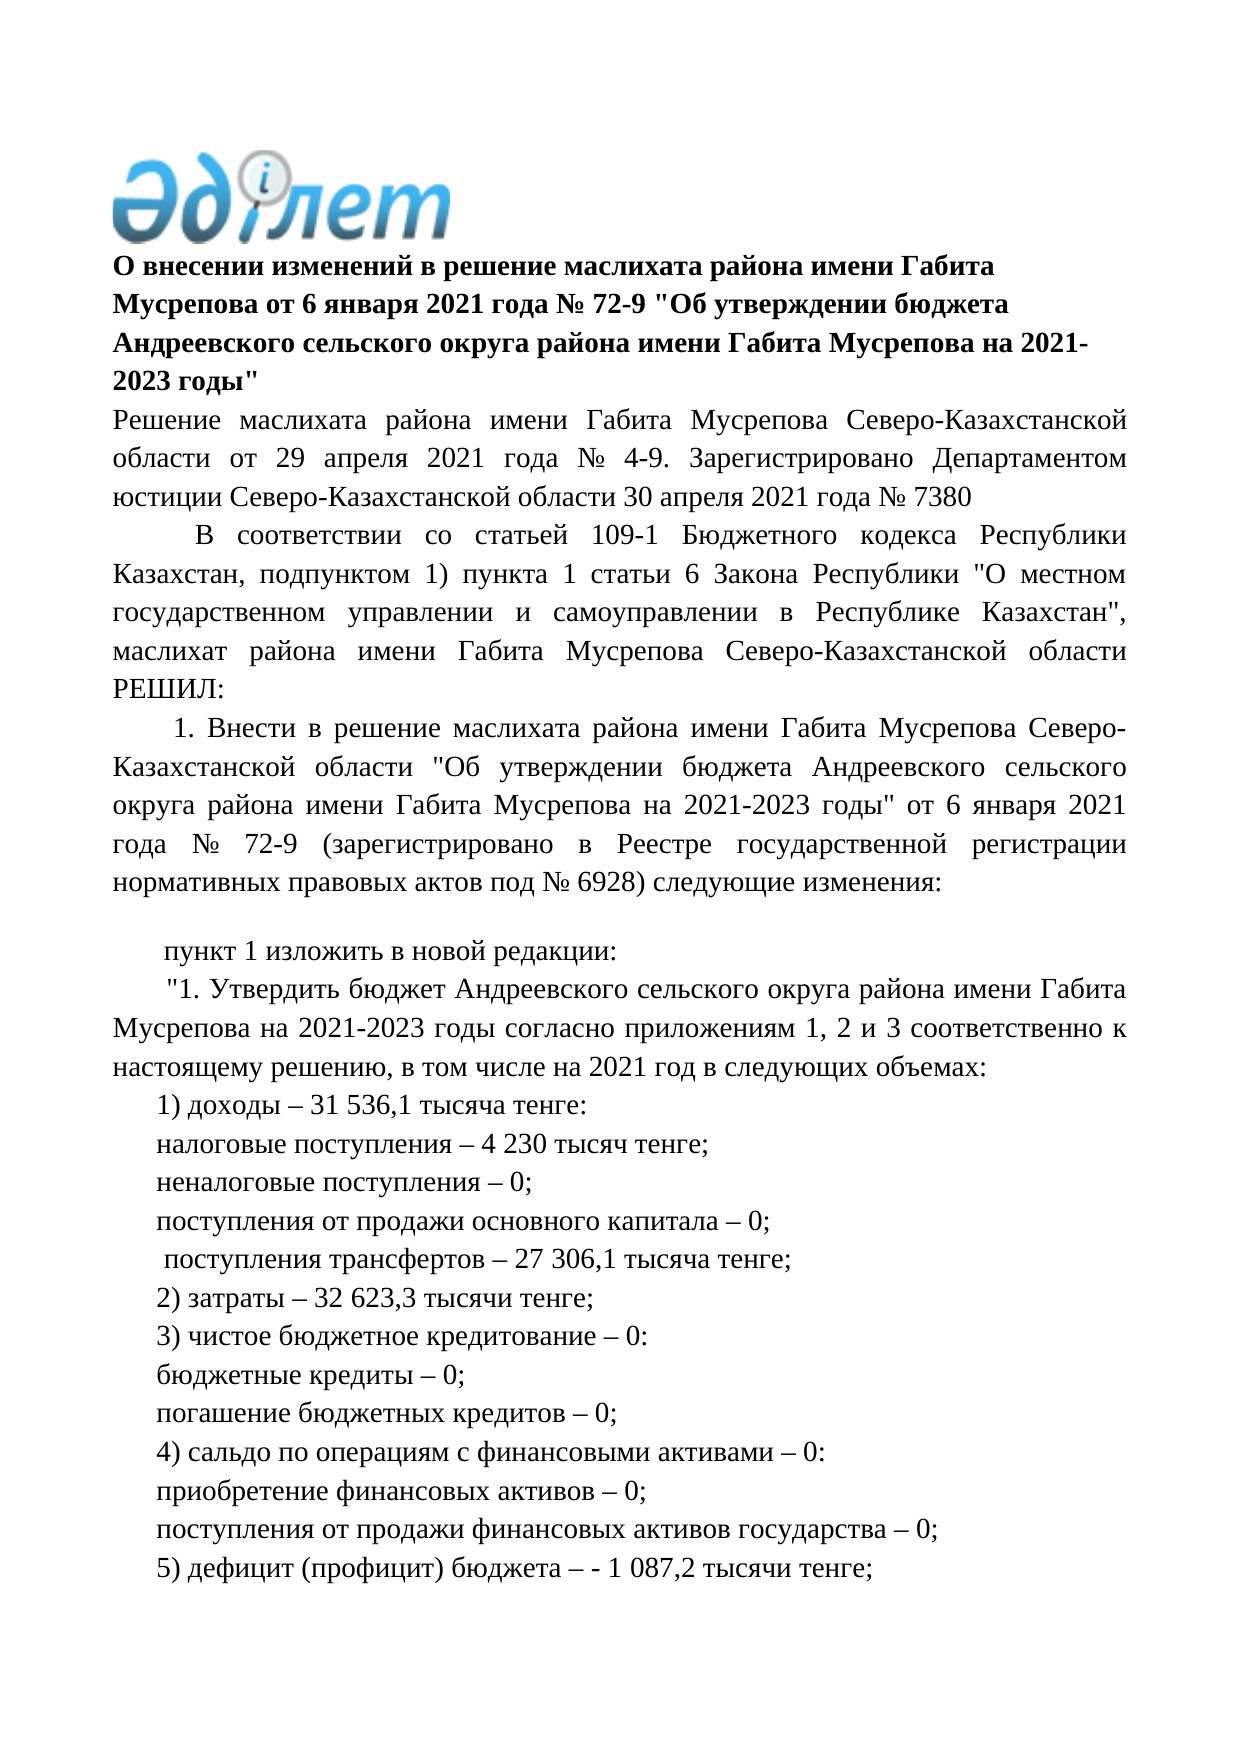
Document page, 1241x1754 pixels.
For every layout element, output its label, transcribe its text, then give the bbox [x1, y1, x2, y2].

text поступления от продажи финансовых активов государства – 0; [112, 1511, 1128, 1545]
text 5) дефицит (профицит) бюджета – - 1 087,2 тысячи тенге; [112, 1550, 1128, 1583]
text неналоговые поступления – 0; [112, 1164, 1128, 1198]
text бюджетные кредиты – 0; [112, 1357, 1128, 1391]
text В соответствии со статьей 109-1 Бюджетного кодекса Республики Казахстан, подпунктом 1) пункта 1 статьи 6 Закона Республики "О местном государственном управлении и самоуправлении в Республике Казахстан", маслихат района имени Габита Мусрепова Северо-Казахстанской области РЕШИЛ: [112, 517, 1128, 705]
text Решение маслихата района имени Габита Мусрепова Северо-Казахстанской области от 29 апреля 2021 года № 4-9. Зарегистрировано Департаментом юстиции Северо-Казахстанской области 30 апреля 2021 года № 7380 [112, 402, 1128, 512]
text поступления от продажи основного капитала – 0; [112, 1203, 1128, 1236]
text приобретение финансовых активов – 0; [112, 1473, 1128, 1506]
text О внесении изменений в решение маслихата района имени Габита Мусрепова от 6 января 2021 года № 72-9 "Об утверждении бюджета Андреевского сельского округа района имени Габита Мусрепова на 2021-2023 годы" [112, 248, 1128, 397]
text 4) сальдо по операциям с финансовыми активами – 0: [112, 1434, 1128, 1468]
text 1) доходы – 31 536,1 тысяча тенге: [112, 1087, 1128, 1121]
text пункт 1 изложить в новой редакции: [112, 933, 1128, 967]
text 3) чистое бюджетное кредитование – 0: [112, 1318, 1128, 1352]
text 1. Внести в решение маслихата района имени Габита Мусрепова Северо-Казахстанской области "Об утверждении бюджета Андреевского сельского округа района имени Габита Мусрепова на 2021-2023 годы" от 6 января 2021 года № 72-9 (зарегистрировано в Реестре государственной регистрации нормативных правовых актов под № 6928) следующие изменения: [112, 710, 1128, 898]
text поступления трансфертов – 27 306,1 тысяча тенге; [112, 1241, 1128, 1275]
picture [112, 150, 451, 244]
text "1. Утвердить бюджет Андреевского сельского округа района имени Габита Мусрепова на 2021-2023 годы согласно приложениям 1, 2 и 3 соответственно к настоящему решению, в том числе на 2021 год в следующих объемах: [112, 972, 1128, 1082]
text 2) затраты – 32 623,3 тысячи тенге; [112, 1280, 1128, 1313]
text налоговые поступления – 4 230 тысяч тенге; [112, 1126, 1128, 1159]
text погашение бюджетных кредитов – 0; [112, 1396, 1128, 1429]
